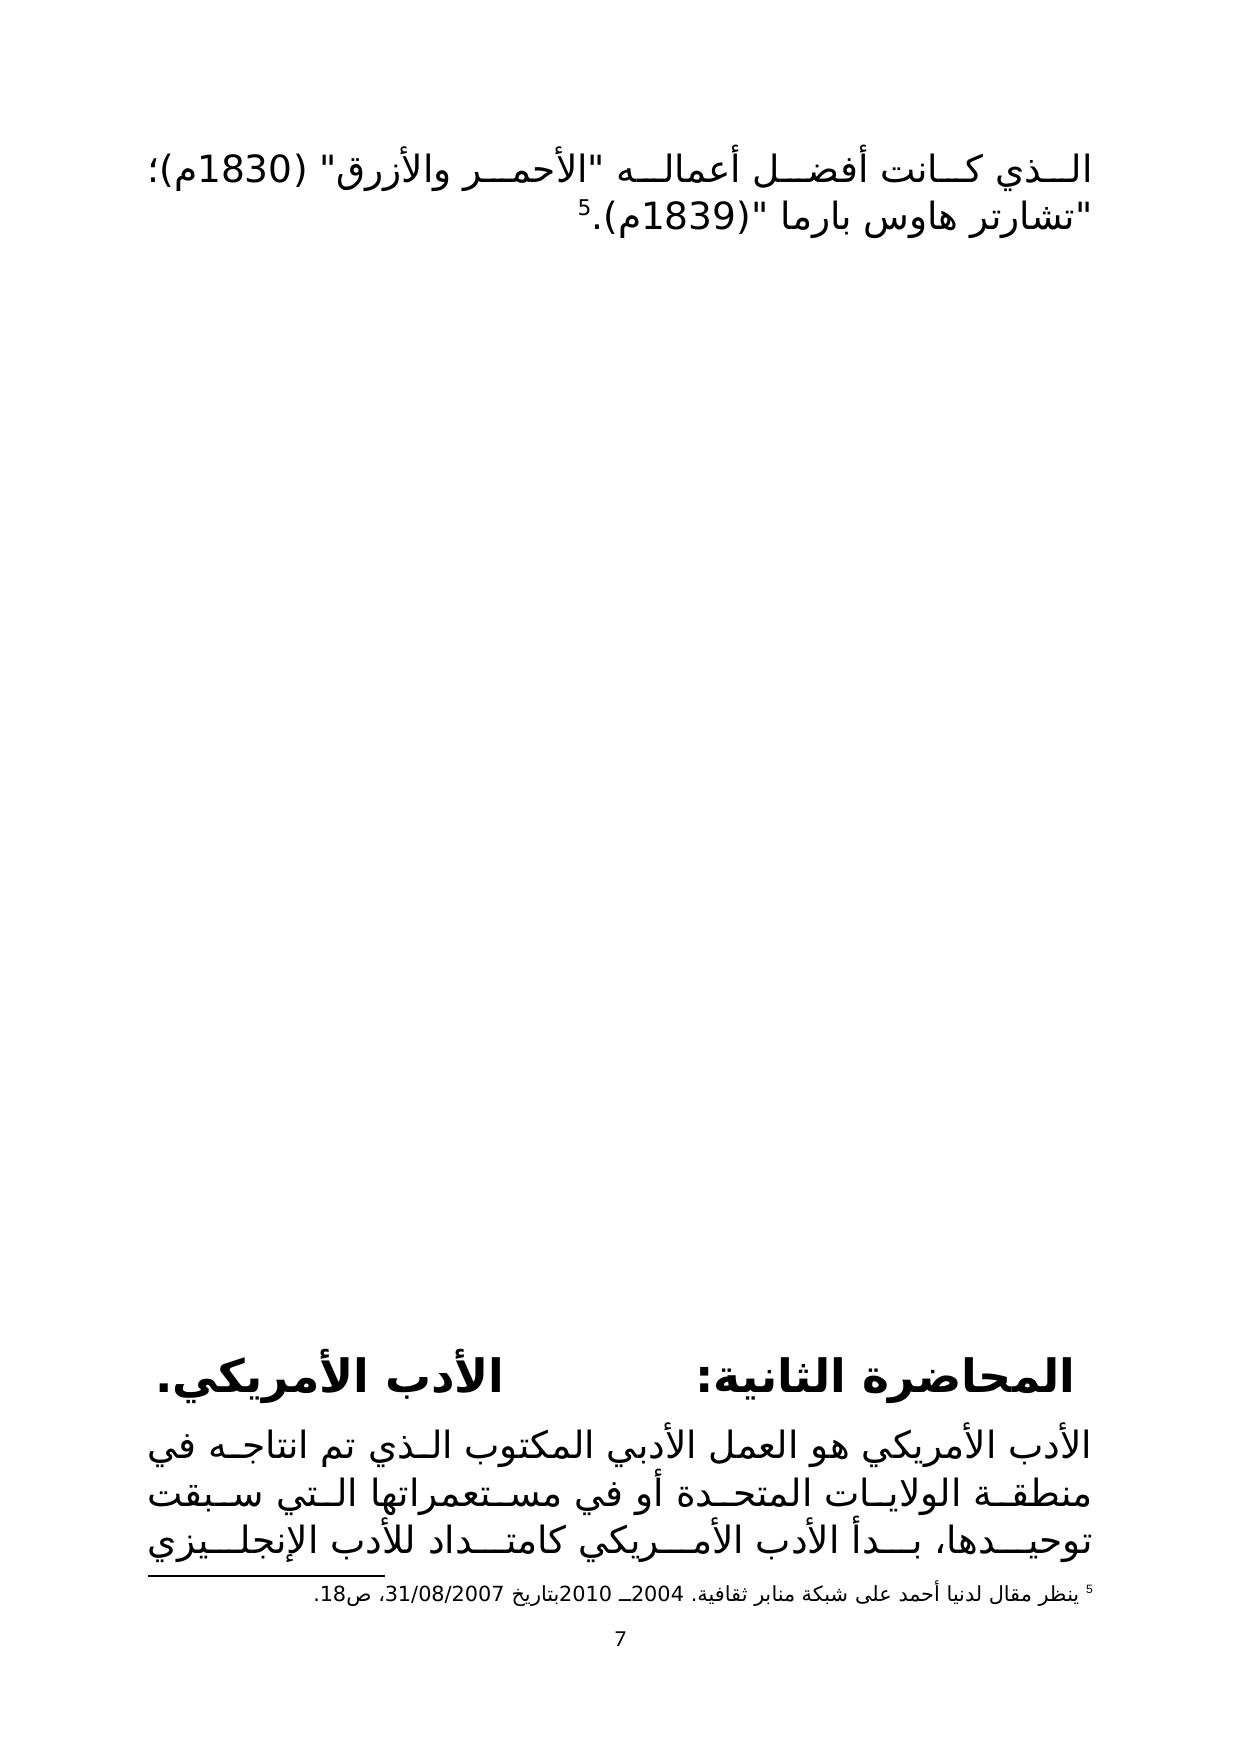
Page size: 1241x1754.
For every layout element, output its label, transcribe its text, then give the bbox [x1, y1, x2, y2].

text المحاضرة الثانية: الأدب الأمريكي. [148, 1350, 1093, 1403]
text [148, 148, 1093, 238]
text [148, 1424, 1093, 1562]
